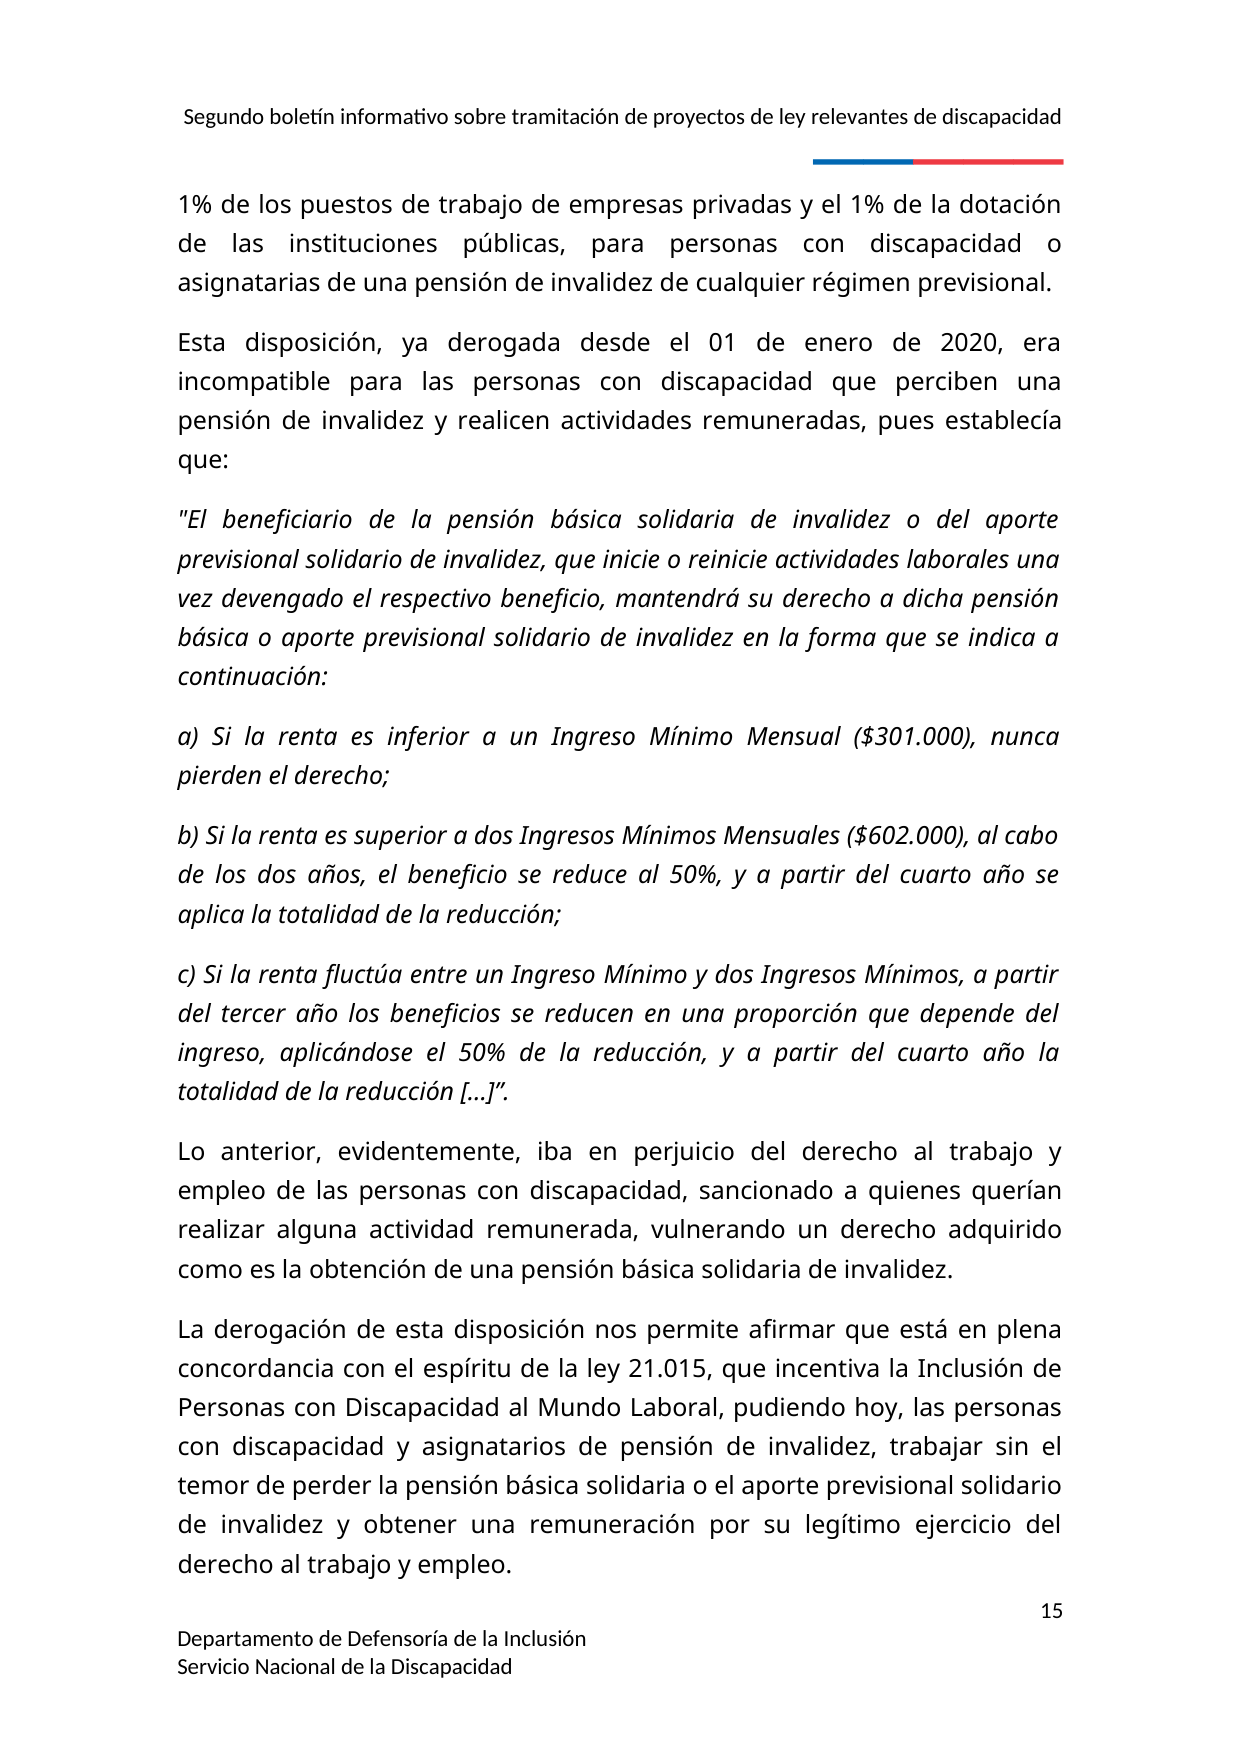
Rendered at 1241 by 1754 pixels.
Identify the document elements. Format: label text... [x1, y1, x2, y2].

text b) Si la renta es superior a dos Ingresos Mínimos Mensuales ($602.000), al cabo de los dos años, el beneficio se reduce al 50%, y a partir del cuarto año se aplica la totalidad de la reducción; [177, 818, 1063, 930]
text La derogación de esta disposición nos permite afirmar que está en plena concordancia con el espíritu de la ley 21.015, que incentiva la Inclusión de Personas con Discapacidad al Mundo Laboral, pudiendo hoy, las personas con discapacidad y asignatarios de pensión de invalidez, trabajar sin el temor de perder la pensión básica solidaria o el aporte previsional solidario de invalidez y obtener una remuneración por su legítimo ejercicio del derecho al trabajo y empleo. [177, 1311, 1063, 1580]
text Esta disposición, ya derogada desde el 01 de enero de 2020, era incompatible para las personas con discapacidad que perciben una pensión de invalidez y realicen actividades remuneradas, pues establecía que: [177, 325, 1063, 476]
text a) Si la renta es inferior a un Ingreso Mínimo Mensual ($301.000), nunca pierden el derecho; [177, 719, 1063, 792]
text c) Si la renta fluctúa entre un Ingreso Mínimo y dos Ingresos Mínimos, a partir del tercer año los beneficios se reducen en una proporción que depende del ingreso, aplicándose el 50% de la reducción, y a partir del cuarto año la totalidad de la reducción […]”. [177, 956, 1063, 1108]
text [177, 186, 1063, 299]
text Lo anterior, evidentemente, iba en perjuicio del derecho al trabajo y empleo de las personas con discapacidad, sancionado a quienes querían realizar alguna actividad remunerada, vulnerando un derecho adquirido como es la obtención de una pensión básica solidaria de invalidez. [177, 1134, 1063, 1285]
text "El beneficiario de la pensión básica solidaria de invalidez o del aporte previsional solidario de invalidez, que inicie o reinicie actividades laborales una vez devengado el respectivo beneficio, mantendrá su derecho a dicha pensión básica o aporte previsional solidario de invalidez en la forma que se indica a continuación: [177, 502, 1063, 693]
